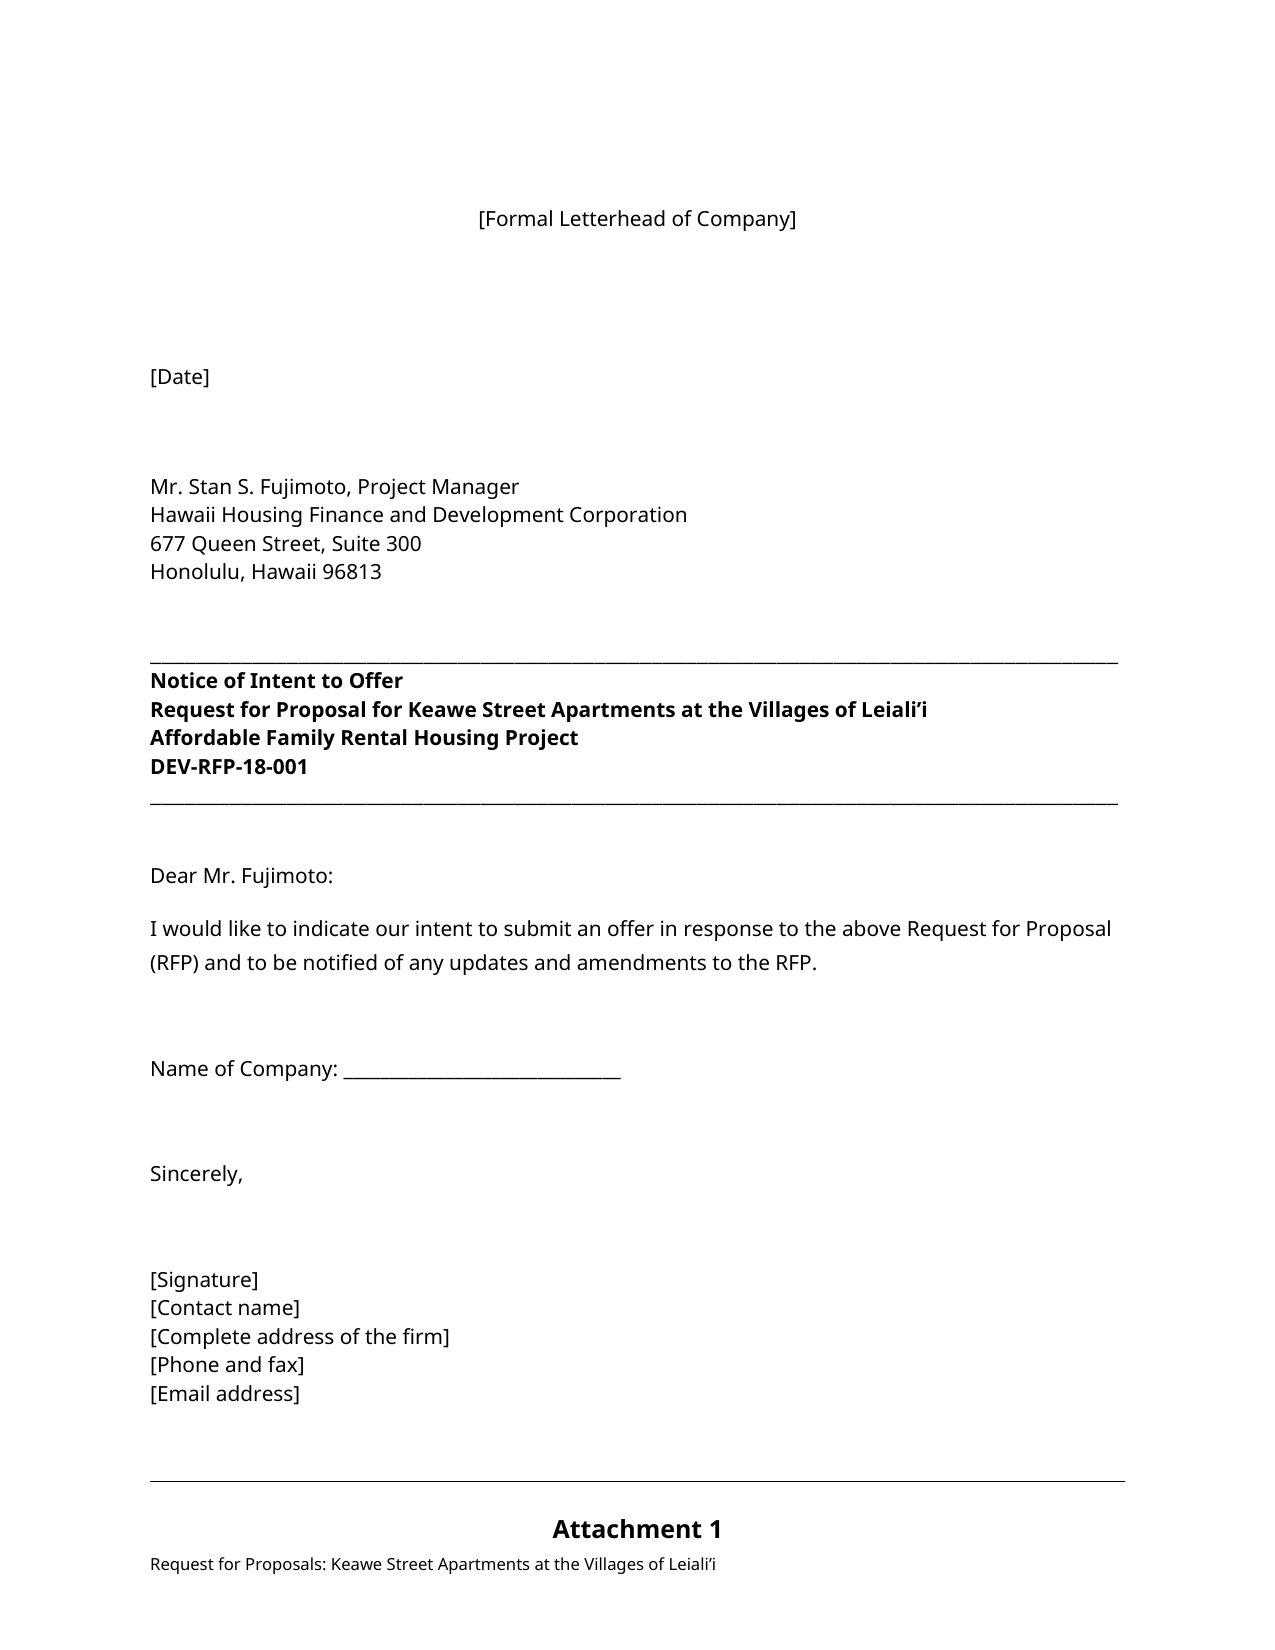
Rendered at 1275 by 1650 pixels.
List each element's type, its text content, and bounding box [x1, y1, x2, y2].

text [Signature] [150, 1265, 1125, 1293]
text Honolulu, Hawaii 96813 [150, 557, 1125, 586]
text 677 Queen Street, Suite 300 [150, 529, 1125, 557]
text Request for Proposal for Keawe Street Apartments at the Villages of Leiali’i [150, 695, 1125, 723]
text [Date] [150, 362, 1125, 391]
text _____________________________________________________________________________________ [150, 780, 1125, 808]
text I would like to indicate our intent to submit an offer in response to the above Request for Proposal (RFP) and to be notified of any updates and amendments to the RFP. [150, 914, 1125, 977]
text Name of Company: ______________________________ [150, 1054, 1125, 1082]
text Notice of Intent to Offer [150, 667, 1125, 695]
text Affordable Family Rental Housing Project [150, 723, 1125, 752]
text Hawaii Housing Finance and Development Corporation [150, 501, 1125, 529]
text [Complete address of the firm] [150, 1322, 1125, 1350]
text [Phone and fax] [150, 1350, 1125, 1379]
text Dear Mr. Fujimoto: [150, 861, 1125, 890]
text Mr. Stan S. Fujimoto, Project Manager [150, 472, 1125, 501]
text [Contact name] [150, 1293, 1125, 1322]
text DEV-RFP-18-001 [150, 752, 1125, 780]
text _____________________________________________________________________________________ [150, 639, 1125, 667]
text [Email address] [150, 1379, 1125, 1407]
text Sincerely, [150, 1159, 1125, 1188]
text [Formal Letterhead of Company] [150, 204, 1125, 232]
